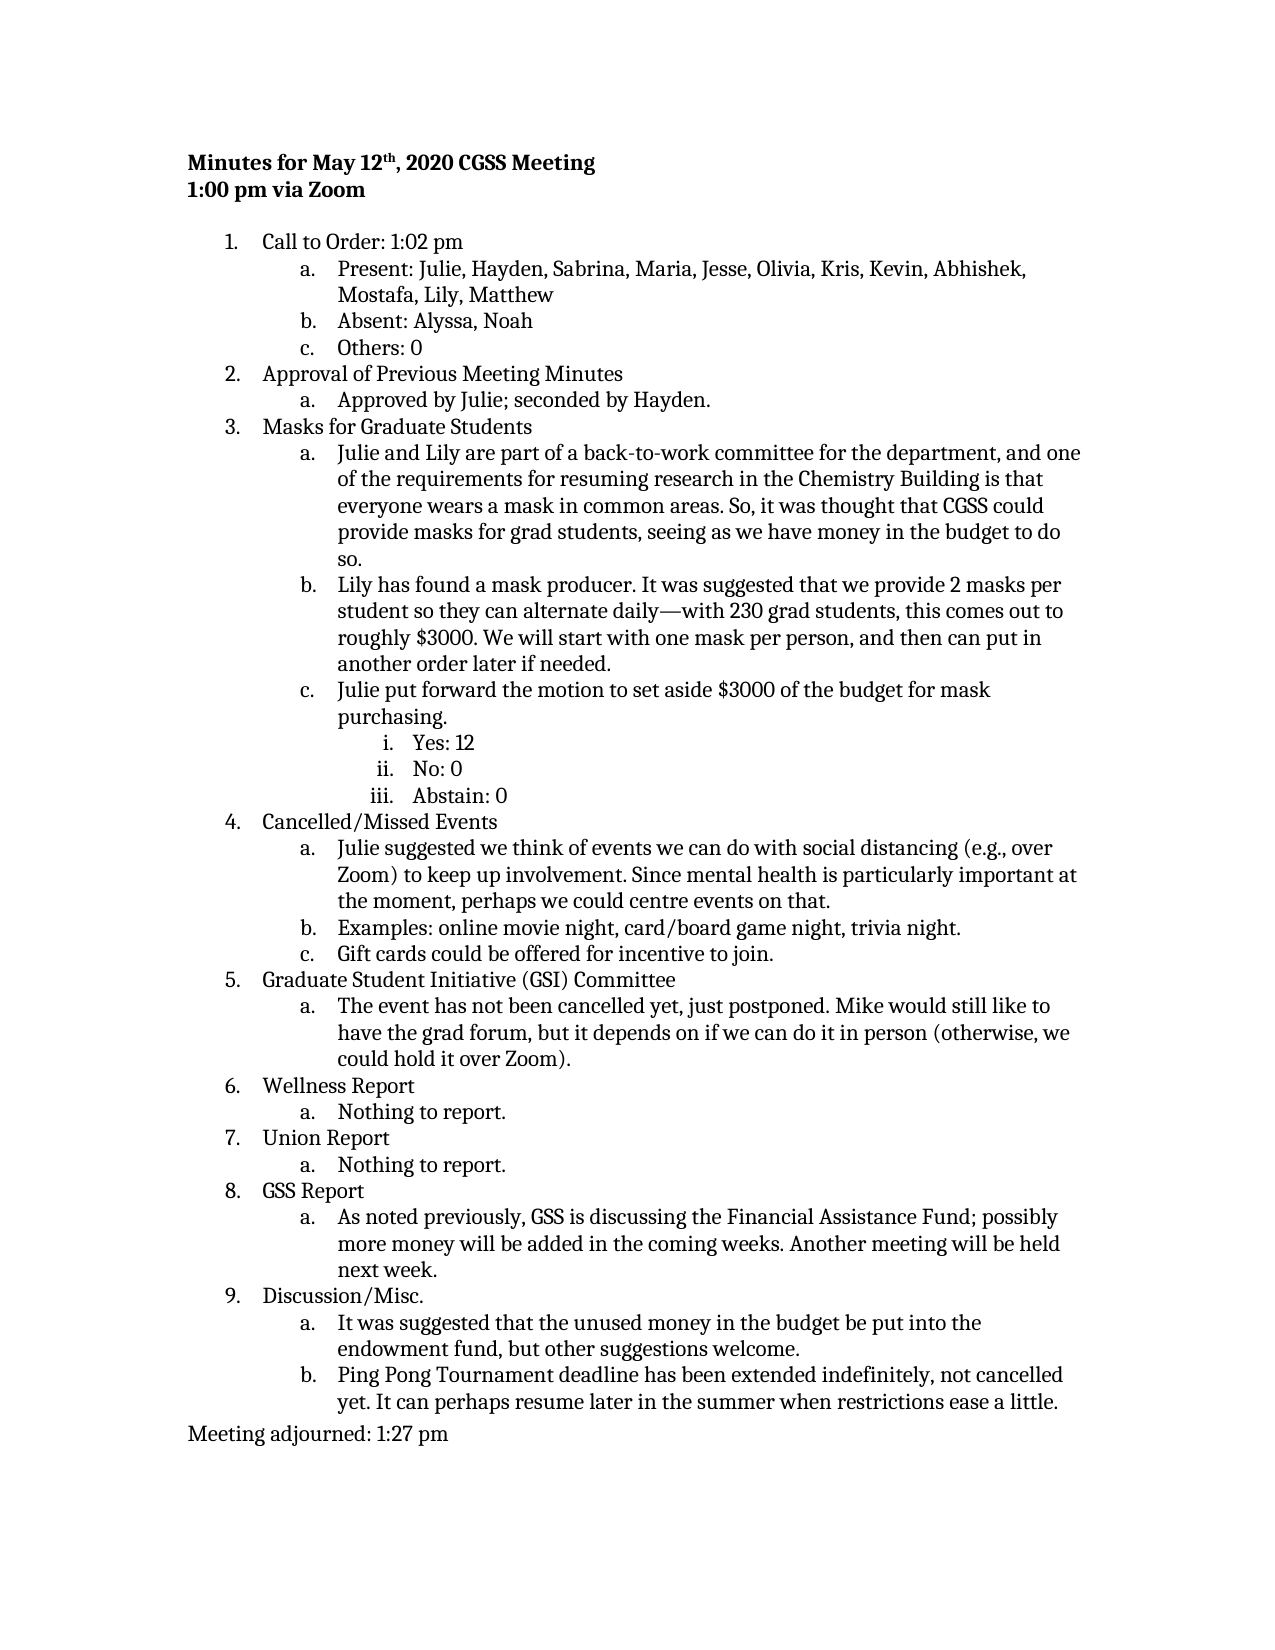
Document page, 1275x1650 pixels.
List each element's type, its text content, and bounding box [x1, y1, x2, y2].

list As noted previously, GSS is discussing the Financial Assistance Fund; possibly more money will be added in the coming weeks. Another meeting will be held next week. [300, 1204, 1087, 1283]
list Examples: online movie night, card/board game night, trivia night. [300, 914, 1087, 941]
text Minutes for May 12th, 2020 CGSS Meeting [187, 150, 1087, 176]
list Discussion/Misc. [225, 1283, 1087, 1309]
list Graduate Student Initiative (GSI) Committee [225, 967, 1087, 993]
list It was suggested that the unused money in the budget be put into the endowment fund, but other suggestions welcome. [300, 1309, 1087, 1362]
text Meeting adjourned: 1:27 pm [187, 1420, 1087, 1447]
list GSS Report [225, 1178, 1087, 1204]
list Yes: 12 [394, 730, 1087, 756]
list Julie suggested we think of events we can do with social distancing (e.g., over Zoom) to keep up involvement. Since mental health is particularly important at the moment, perhaps we could centre events on that. [300, 835, 1087, 914]
list Union Report [225, 1125, 1087, 1151]
text 1:00 pm via Zoom [187, 176, 1087, 203]
list Approved by Julie; seconded by Hayden. [300, 387, 1087, 413]
list No: 0 [394, 756, 1087, 782]
list Nothing to report. [300, 1099, 1087, 1125]
list Lily has found a mask producer. It was suggested that we provide 2 masks per student so they can alternate daily—with 230 grad students, this comes out to roughly $3000. We will start with one mask per person, and then can put in another order later if needed. [300, 572, 1087, 677]
list Cancelled/Missed Events [225, 809, 1087, 835]
list Gift cards could be offered for incentive to join. [300, 941, 1087, 967]
list Ping Pong Tournament deadline has been extended indefinitely, not cancelled yet. It can perhaps resume later in the summer when restrictions ease a little. [300, 1362, 1087, 1415]
list Call to Order: 1:02 pm [225, 229, 1087, 255]
list Masks for Graduate Students [225, 413, 1087, 440]
list Julie put forward the motion to set aside $3000 of the budget for mask purchasing. [300, 677, 1087, 730]
list Abstain: 0 [394, 782, 1087, 809]
list Present: Julie, Hayden, Sabrina, Maria, Jesse, Olivia, Kris, Kevin, Abhishek, Mostafa, Lily, Matthew [300, 255, 1087, 308]
list Absent: Alyssa, Noah [300, 308, 1087, 334]
list Nothing to report. [300, 1151, 1087, 1178]
list Others: 0 [300, 334, 1087, 361]
list Approval of Previous Meeting Minutes [225, 361, 1087, 387]
list The event has not been cancelled yet, just postponed. Mike would still like to have the grad forum, but it depends on if we can do it in person (otherwise, we could hold it over Zoom). [300, 993, 1087, 1072]
list Julie and Lily are part of a back-to-work committee for the department, and one of the requirements for resuming research in the Chemistry Building is that everyone wears a mask in common areas. So, it was thought that CGSS could provide masks for grad students, seeing as we have money in the budget to do so. [300, 440, 1087, 572]
list Wellness Report [225, 1072, 1087, 1099]
